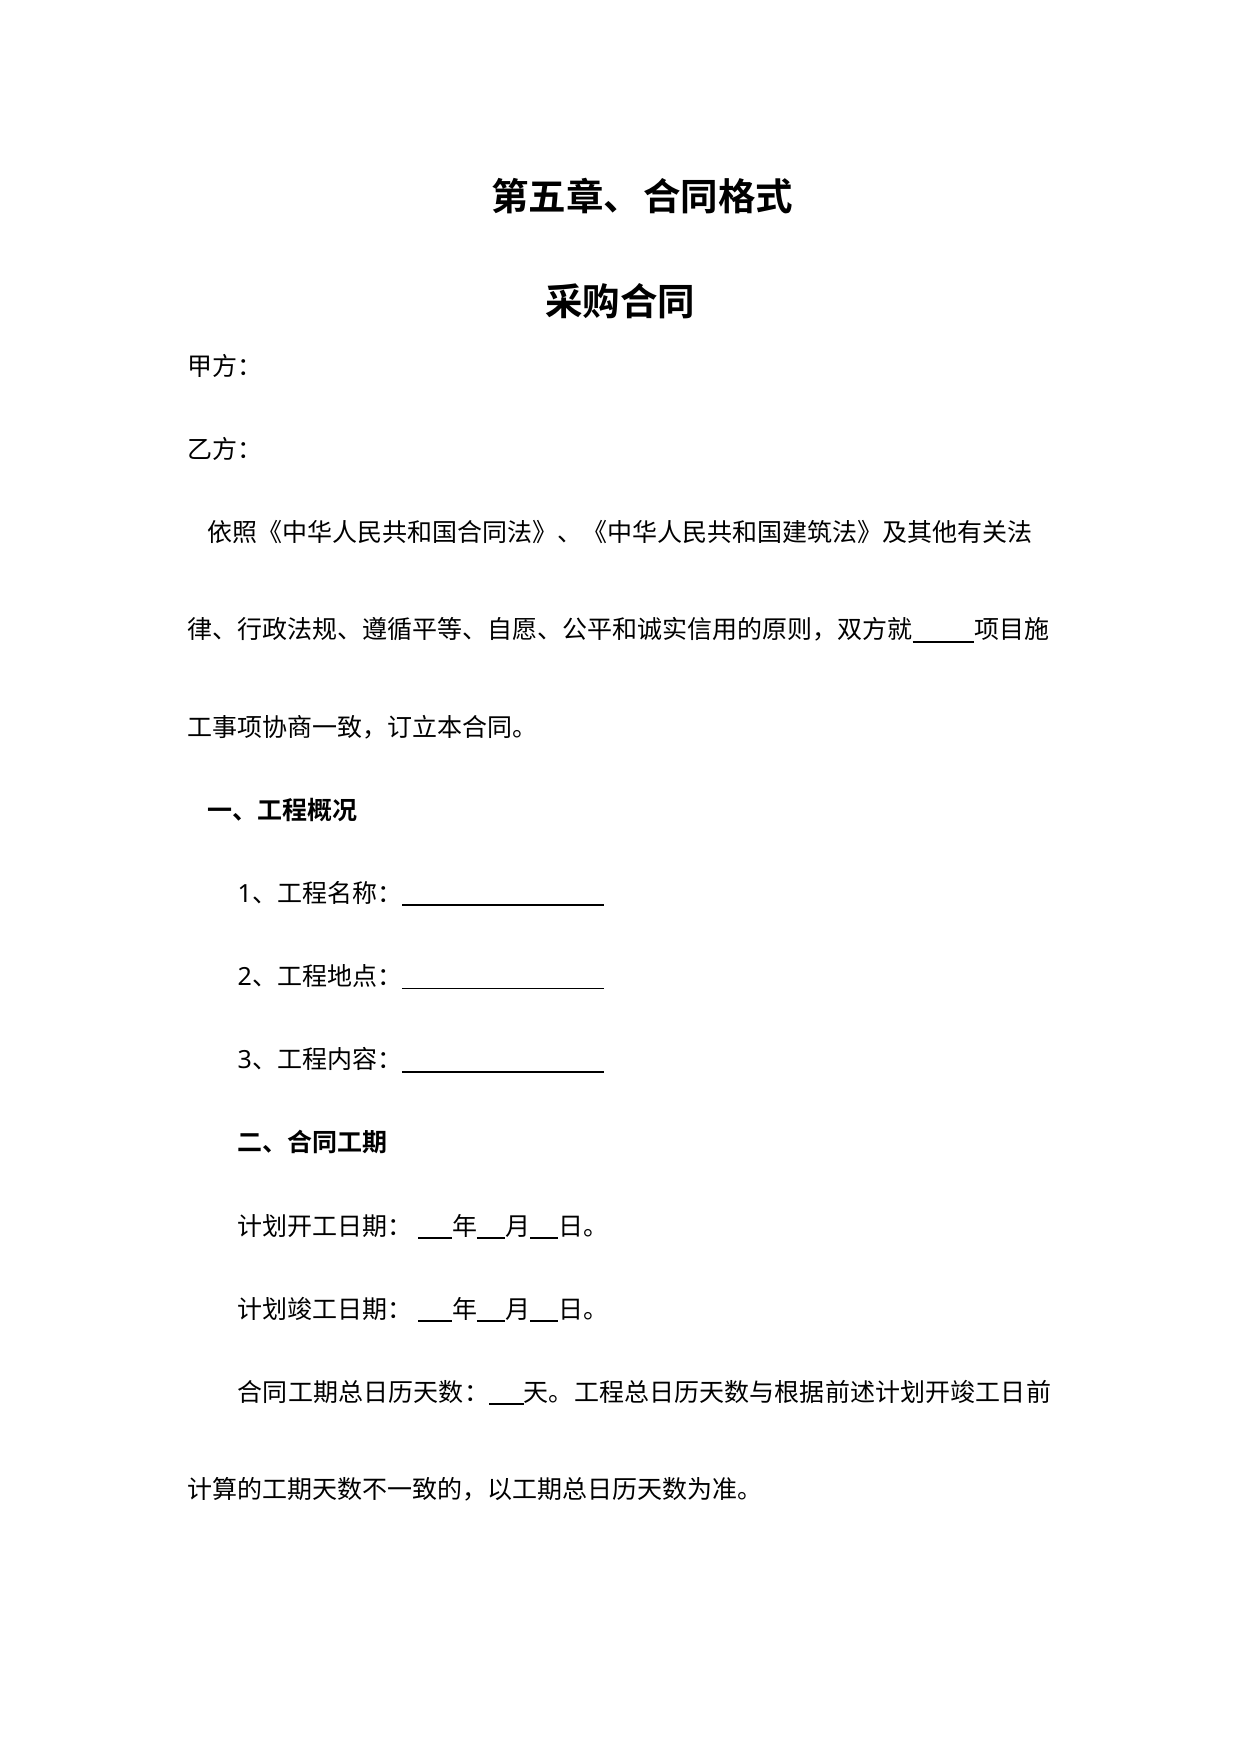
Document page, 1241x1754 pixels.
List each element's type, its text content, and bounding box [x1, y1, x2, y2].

text 1、工程名称： [187, 859, 1053, 924]
text 计划开工日期： 年 月 日。 [187, 1192, 1053, 1257]
text 2、工程地点： [187, 942, 1053, 1007]
text 二、合同工期 [187, 1108, 1053, 1173]
text 采购合同 [187, 267, 1053, 332]
text 3、工程内容： [187, 1025, 1053, 1090]
text 一、工程概况 [187, 776, 1053, 841]
text 甲方： [187, 332, 1053, 397]
list 合同格式 [231, 162, 1053, 227]
text 合同工期总日历天数： 天。工程总日历天数与根据前述计划开竣工日前计算的工期天数不一致的，以工期总日历天数为准。 [187, 1358, 1053, 1520]
text 依照《中华人民共和国合同法》、《中华人民共和国建筑法》及其他有关法律、行政法规、遵循平等、自愿、公平和诚实信用的原则，双方就 项目施工事项协商一致，订立本合同。 [187, 498, 1053, 758]
text 计划竣工日期： 年 月 日。 [187, 1275, 1053, 1340]
text 乙方： [187, 415, 1053, 480]
